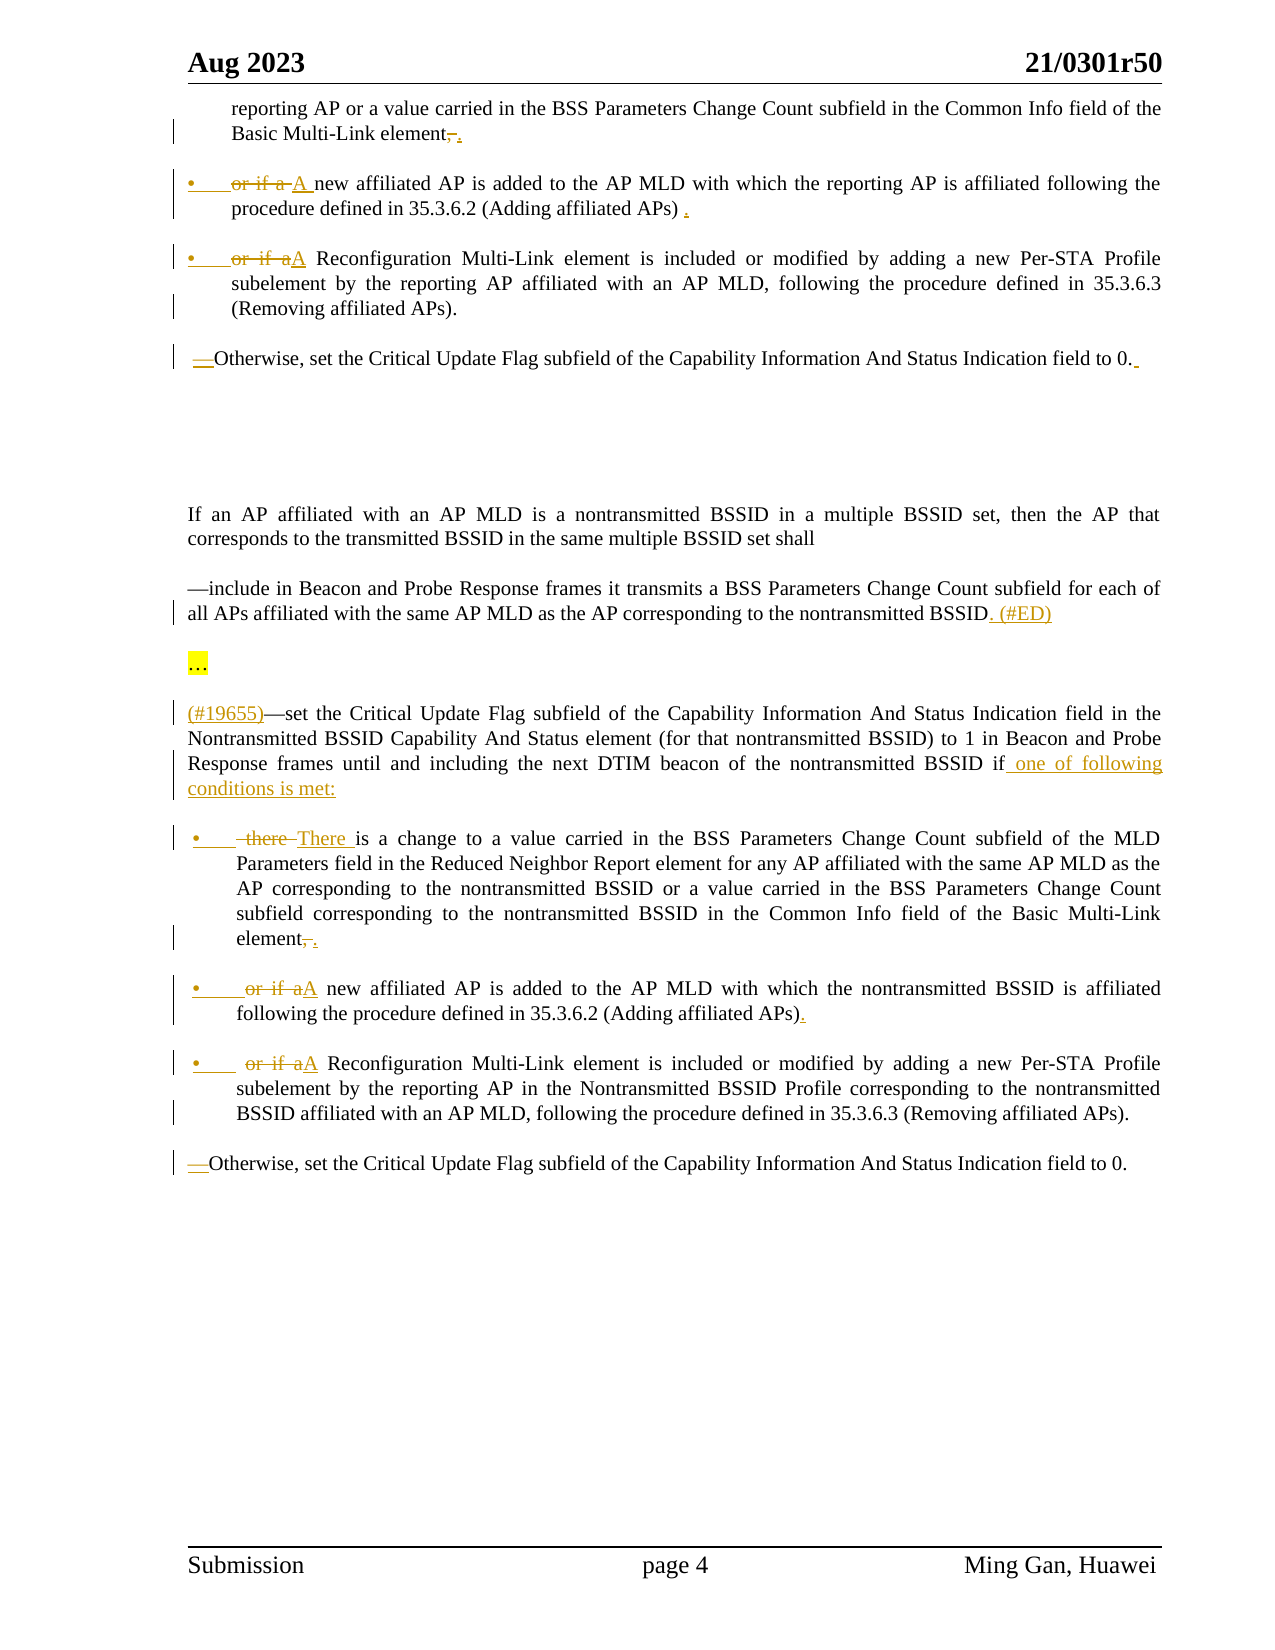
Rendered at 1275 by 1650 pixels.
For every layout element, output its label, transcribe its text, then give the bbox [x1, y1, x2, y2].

list new affiliated AP is added to the AP MLD with which the nontransmitted BSSID is affiliated following the procedure defined in 35.3.6.2 (Adding affiliated APs) [192, 975, 1162, 1025]
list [187, 94, 1162, 144]
text Otherwise, set the Critical Update Flag subfield of the Capability Information And Status Indication field to 0. [187, 344, 1162, 369]
text —include in Beacon and Probe Response frames it transmits a BSS Parameters Change Count subfield for each of all APs affiliated with the same AP MLD as the AP corresponding to the nontransmitted BSSID [187, 575, 1162, 625]
text … [187, 650, 1162, 675]
list Reconfiguration Multi-Link element is included or modified by adding a new Per-STA Profile subelement by the reporting AP in the Nontransmitted BSSID Profile corresponding to the nontransmitted BSSID affiliated with an AP MLD, following the procedure defined in 35.3.6.3 (Removing affiliated APs). [192, 1050, 1162, 1125]
text —set the Critical Update Flag subfield of the Capability Information And Status Indication field in the Nontransmitted BSSID Capability And Status element (for that nontransmitted BSSID) to 1 in Beacon and Probe Response frames until and including the next DTIM beacon of the nontransmitted BSSID if [187, 700, 1162, 800]
list Reconfiguration Multi-Link element is included or modified by adding a new Per-STA Profile subelement by the reporting AP affiliated with an AP MLD, following the procedure defined in 35.3.6.3 (Removing affiliated APs). [187, 244, 1162, 319]
list new affiliated AP is added to the AP MLD with which the reporting AP is affiliated following the procedure defined in 35.3.6.2 (Adding affiliated APs) [187, 169, 1162, 219]
text Otherwise, set the Critical Update Flag subfield of the Capability Information And Status Indication field to 0. [187, 1150, 1162, 1175]
text If an AP affiliated with an AP MLD is a nontransmitted BSSID in a multiple BSSID set, then the AP that corresponds to the transmitted BSSID in the same multiple BSSID set shall [187, 502, 1162, 550]
list is a change to a value carried in the BSS Parameters Change Count subfield of the MLD Parameters field in the Reduced Neighbor Report element for any AP affiliated with the same AP MLD as the AP corresponding to the nontransmitted BSSID or a value carried in the BSS Parameters Change Count subfield corresponding to the nontransmitted BSSID in the Common Info field of the Basic Multi-Link element [192, 825, 1162, 950]
